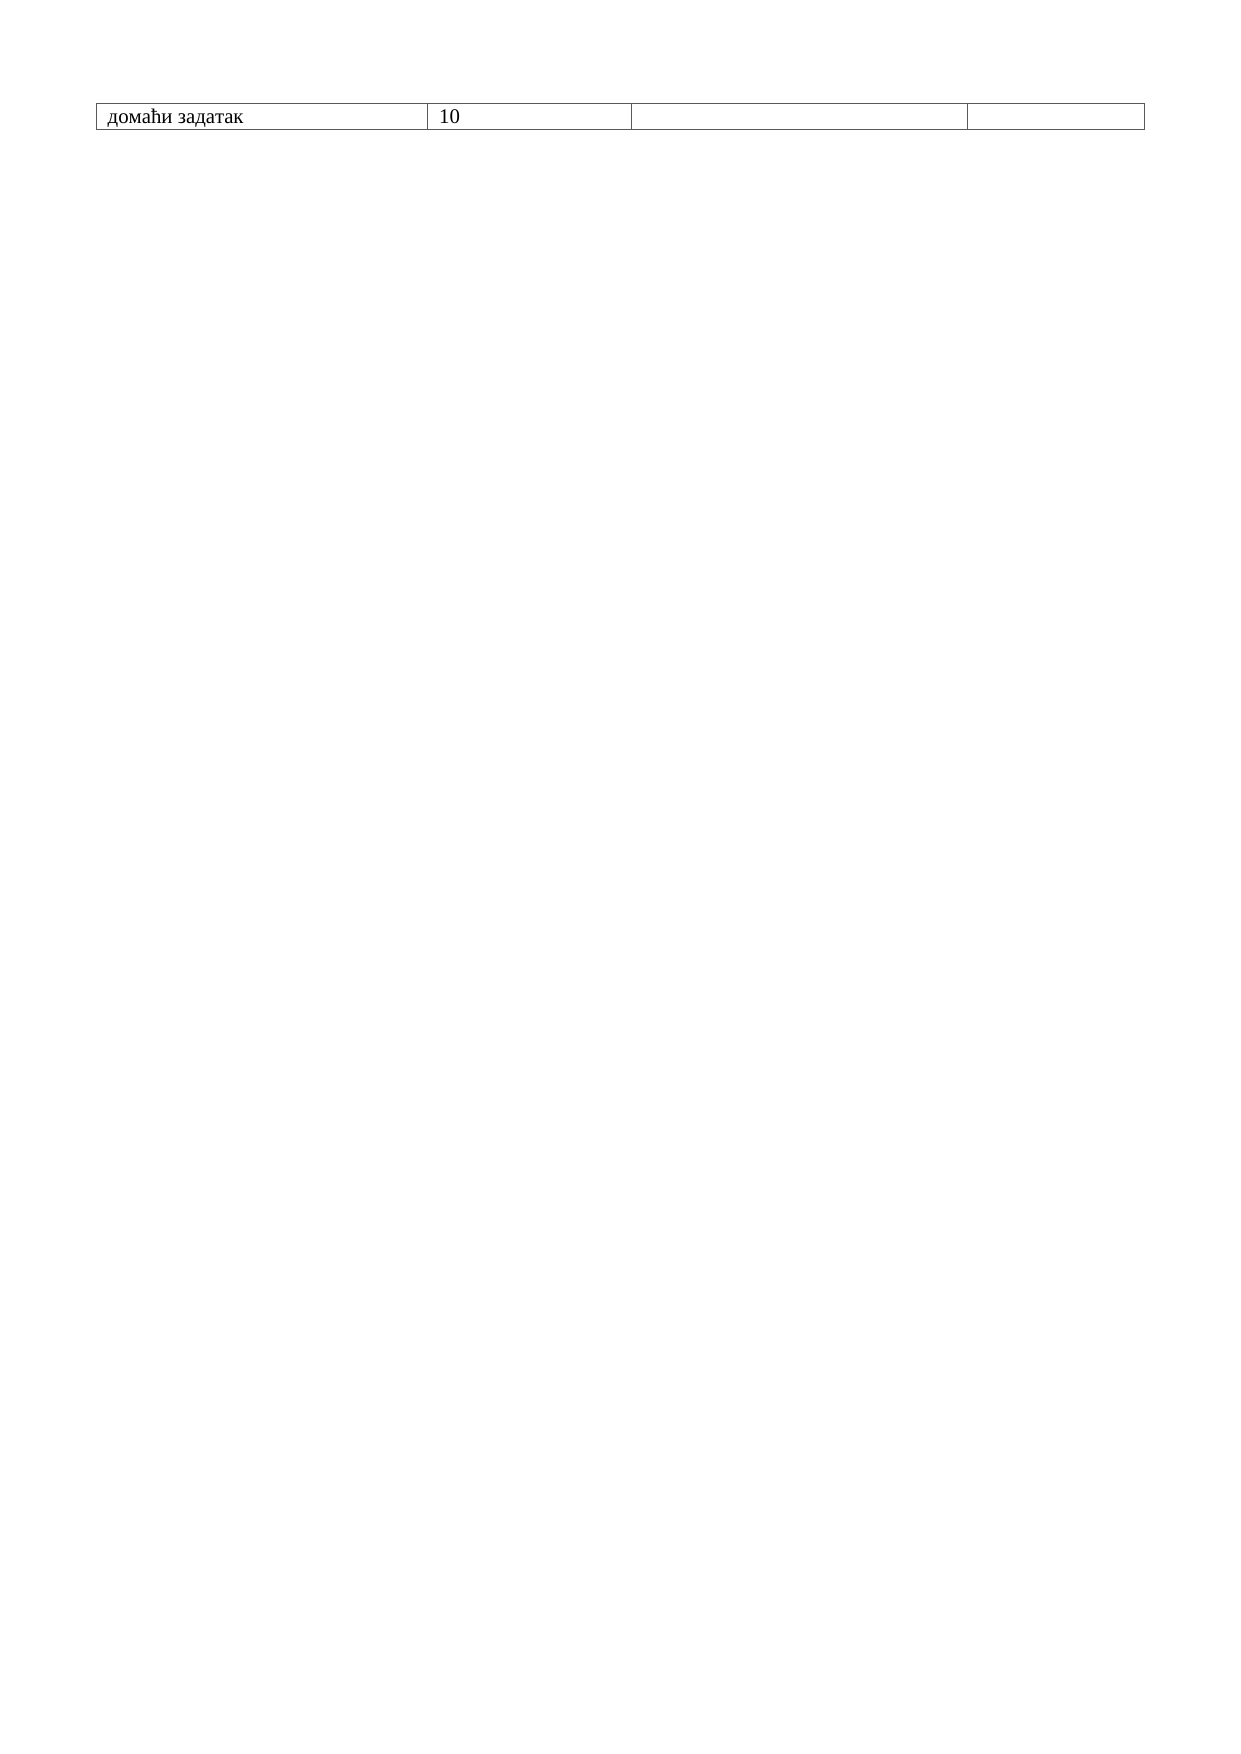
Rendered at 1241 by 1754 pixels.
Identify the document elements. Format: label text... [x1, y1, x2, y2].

table_cell домаћи задатак [97, 104, 427, 128]
table_cell [632, 104, 967, 128]
table_cell [968, 104, 1144, 128]
table_cell 10 [428, 104, 631, 128]
